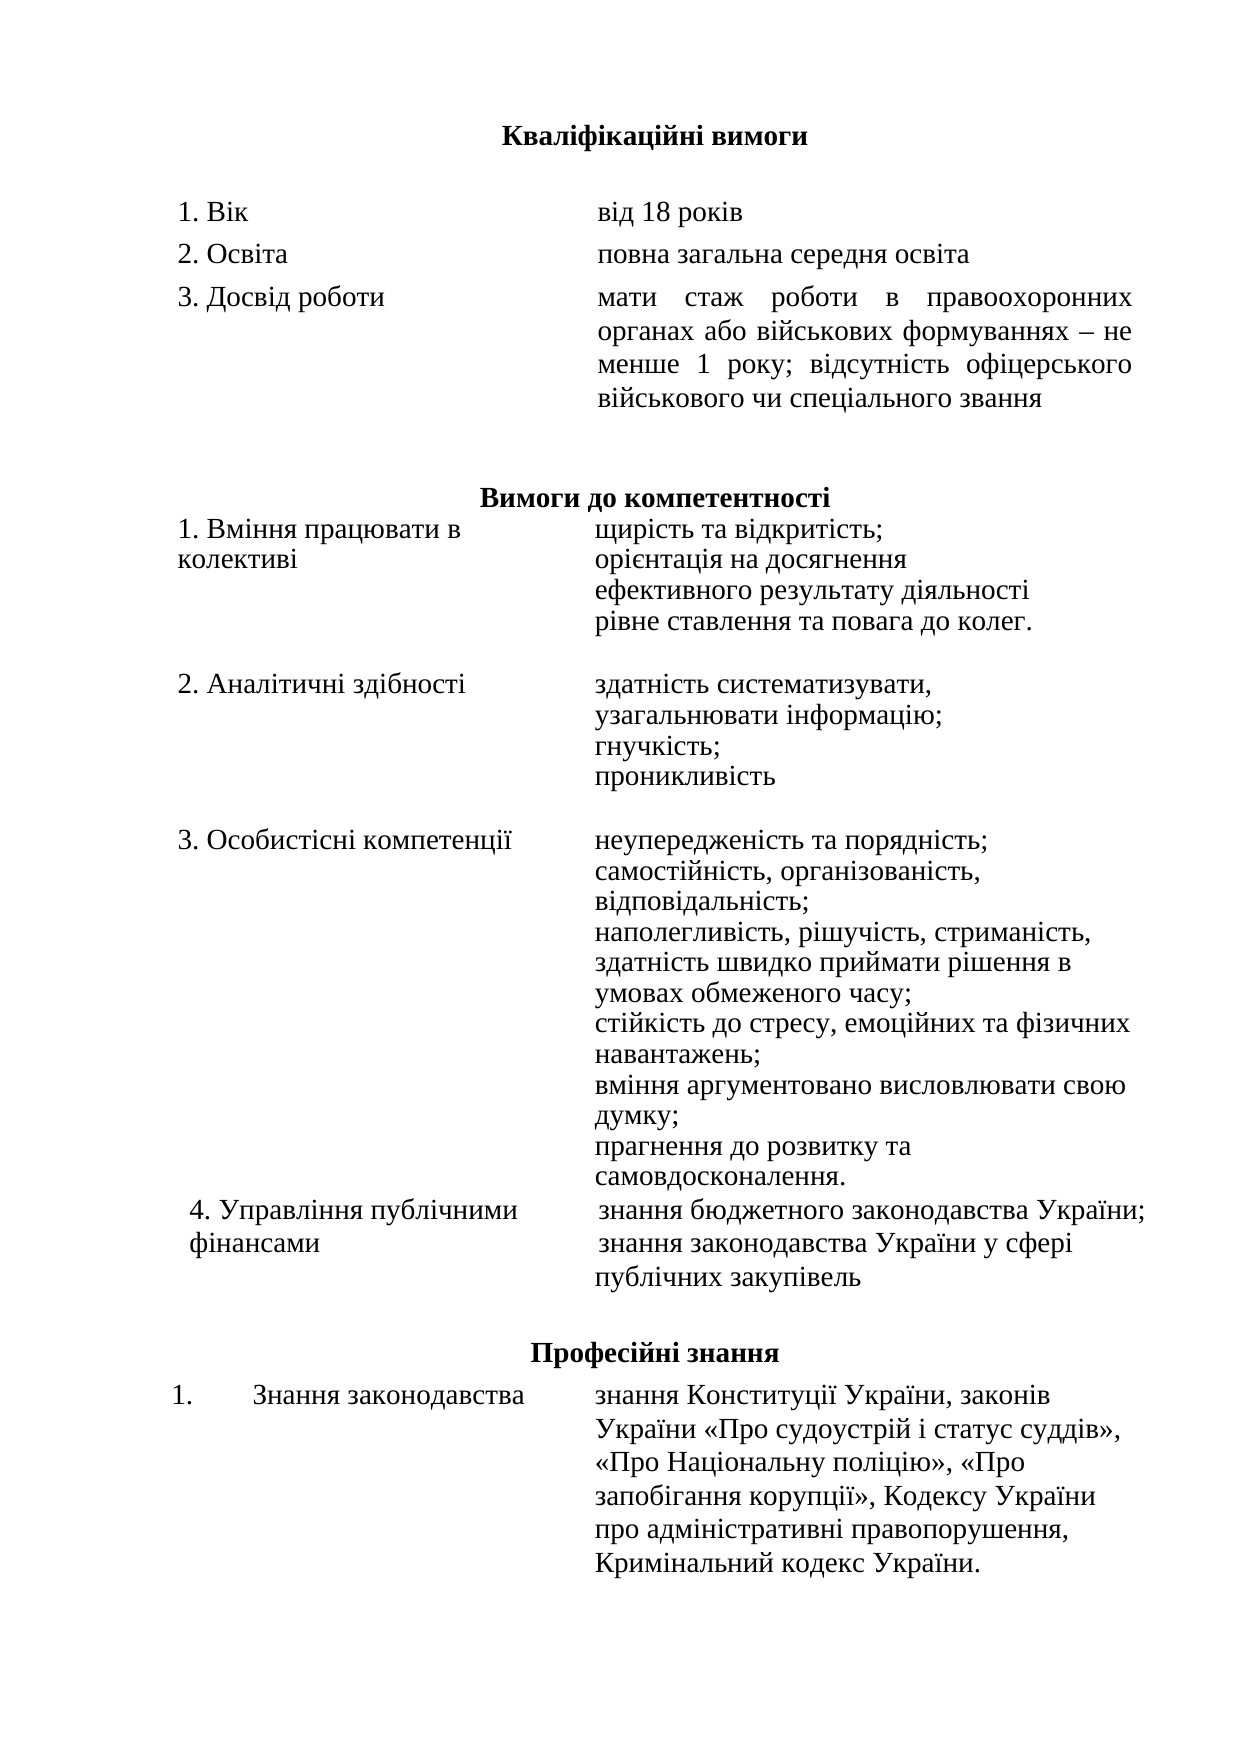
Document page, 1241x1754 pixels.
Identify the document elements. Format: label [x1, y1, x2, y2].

table_header [155, 118, 1181, 1612]
